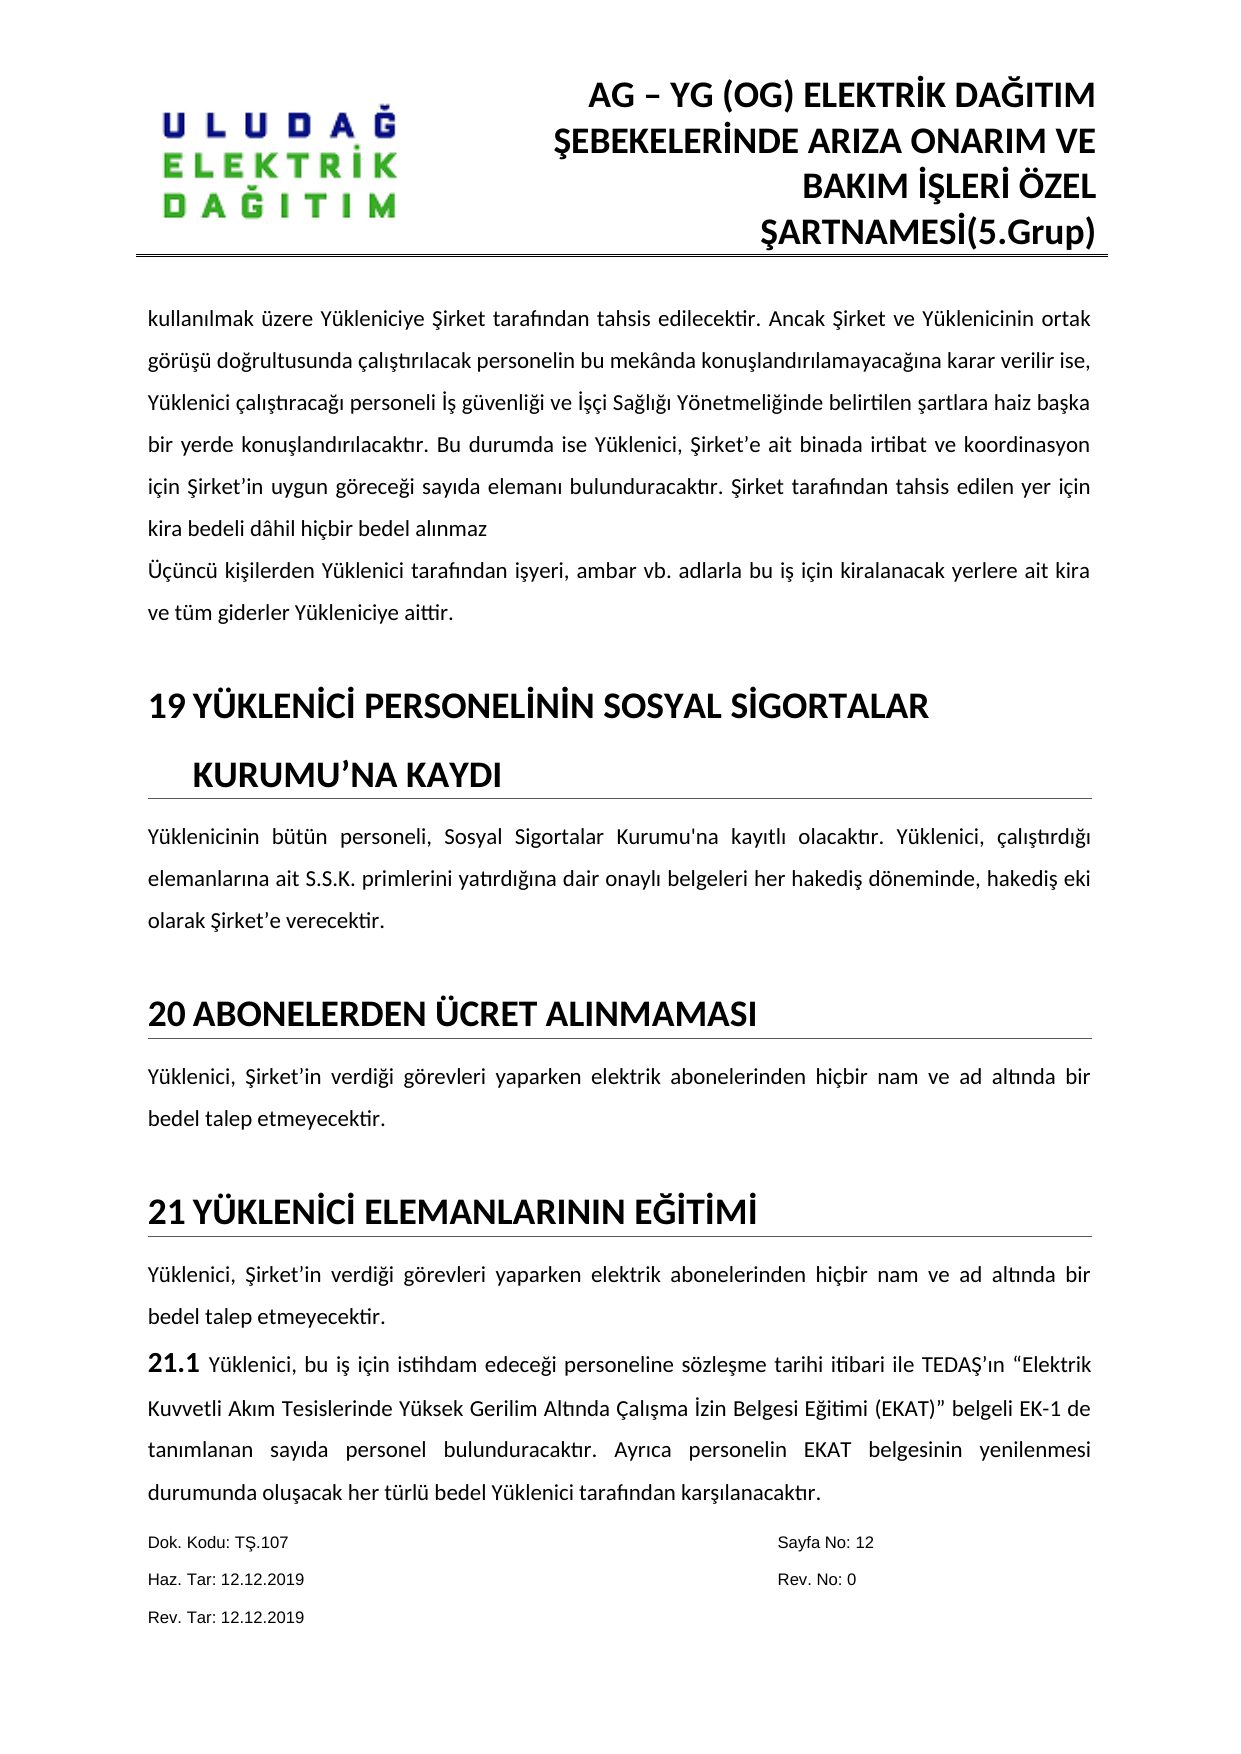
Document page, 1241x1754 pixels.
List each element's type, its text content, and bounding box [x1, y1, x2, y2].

subtitle YÜKLENİCİ ELEMANLARININ EĞİTİMİ [148, 1188, 1092, 1236]
text Üçüncü kişilerden Yüklenici tarafından işyeri, ambar vb. adlarla bu iş için kiralanacak yerlere ait kira ve tüm giderler Yükleniciye aittir. [89, 556, 1092, 626]
text Yüklenici, Şirket’in verdiği görevleri yaparken elektrik abonelerinden hiçbir nam ve ad altında bir bedel talep etmeyecektir. [148, 1062, 1092, 1132]
text Yüklenici, Şirket’in verdiği görevleri yaparken elektrik abonelerinden hiçbir nam ve ad altında bir bedel talep etmeyecektir. [148, 1260, 1092, 1330]
subtitle YÜKLENİCİ PERSONELİNİN SOSYAL SİGORTALAR KURUMU’NA KAYDI [148, 682, 1092, 798]
text Yüklenicinin bütün personeli, Sosyal Sigortalar Kurumu'na kayıtlı olacaktır. Yüklenici, çalıştırdığı elemanlarına ait S.S.K. primlerini yatırdığına dair onaylı belgeleri her hakediş döneminde, hakediş eki olarak Şirket’e verecektir. [148, 822, 1092, 934]
picture [147, 97, 415, 227]
subtitle ABONELERDEN ÜCRET ALINMAMASI [148, 990, 1092, 1038]
text 21.1 Yüklenici, bu iş için istihdam edeceği personeline sözleşme tarihi itibari ile TEDAŞ’ın “Elektrik Kuvvetli Akım Tesislerinde Yüksek Gerilim Altında Çalışma İzin Belgesi Eğitimi (EKAT)” belgeli EK-1 de tanımlanan sayıda personel bulunduracaktır. Ayrıca personelin EKAT belgesinin yenilenmesi durumunda oluşacak her türlü bedel Yüklenici tarafından karşılanacaktır. [148, 1344, 1092, 1506]
